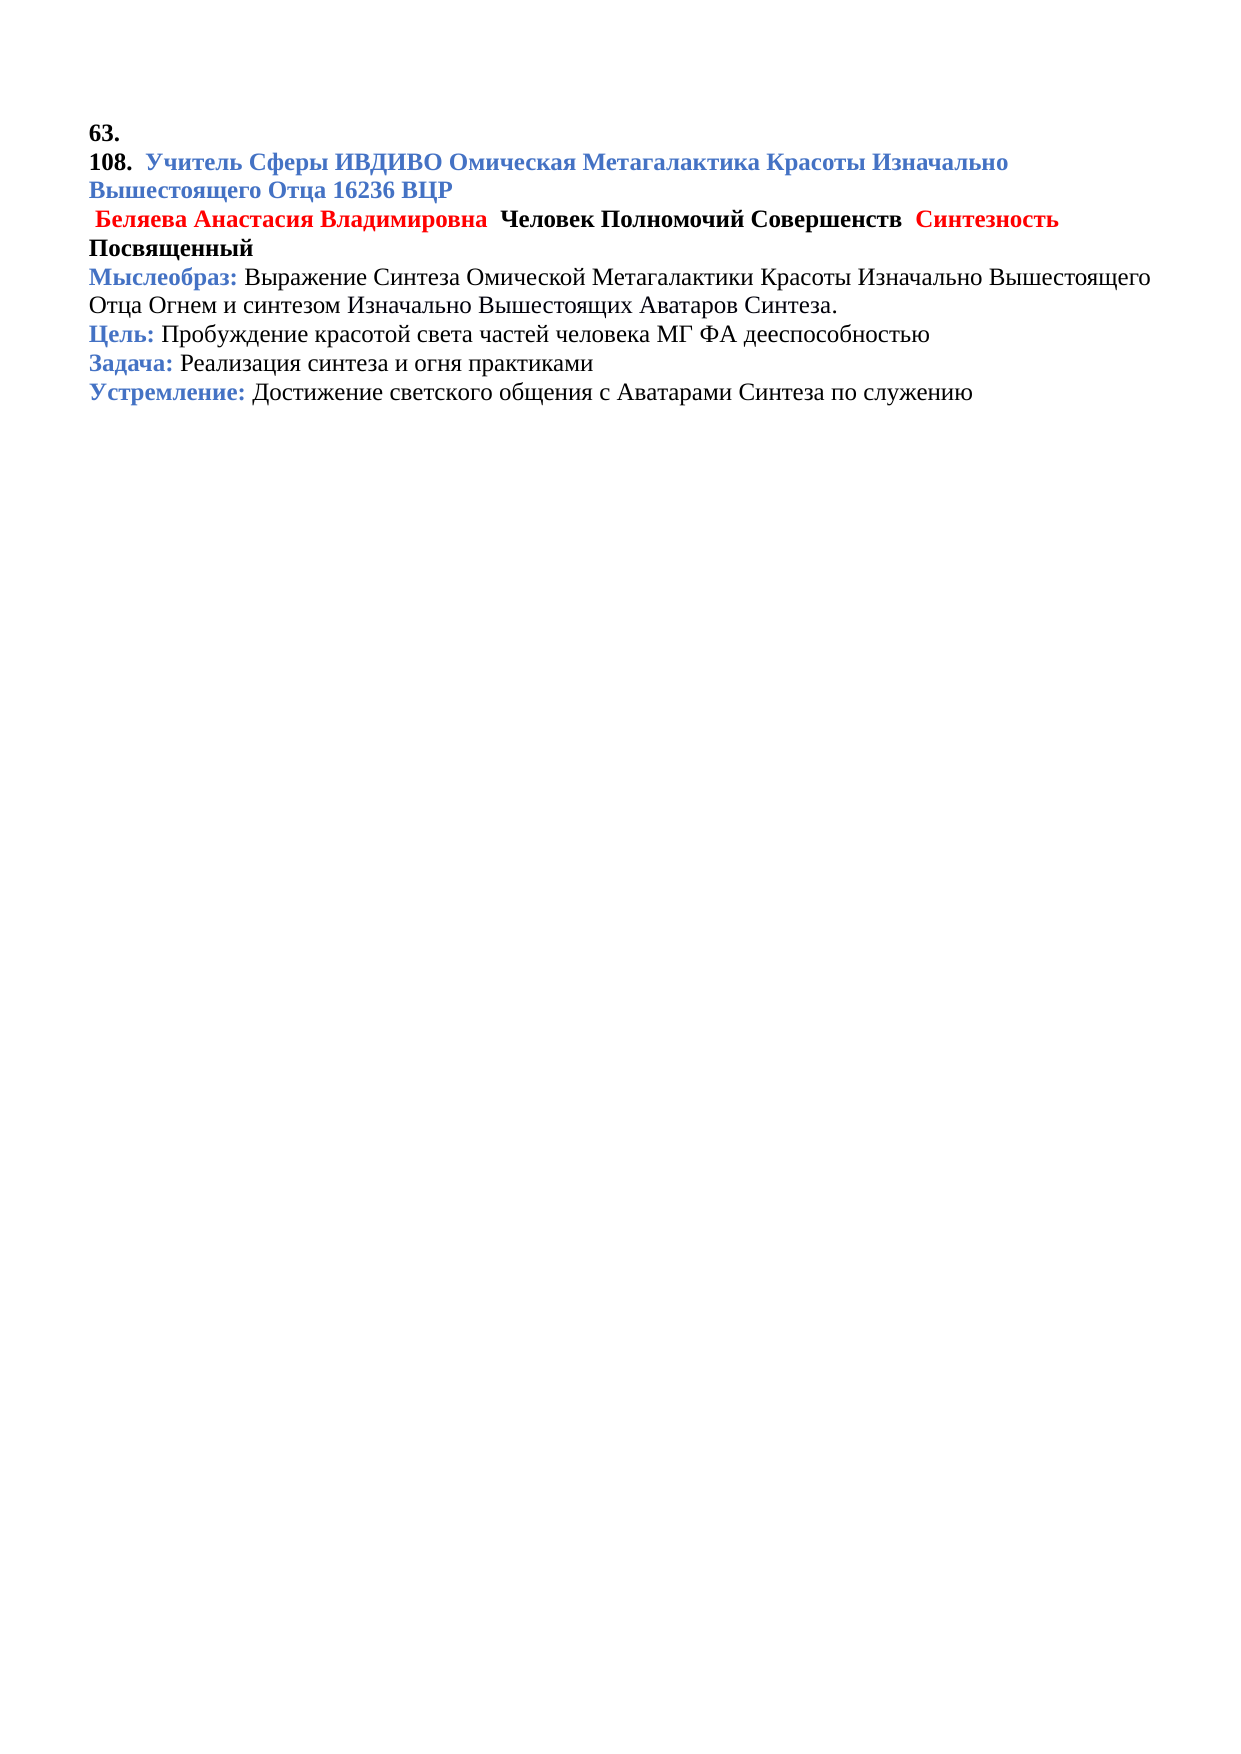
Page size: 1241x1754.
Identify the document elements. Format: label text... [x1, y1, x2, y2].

text Мыслеобраз: Выражение Синтеза Омической Метагалактики Красоты Изначально Вышестоящего Отца Огнем и синтезом Изначально Вышестоящих Аватаров Синтеза. [89, 262, 1152, 319]
text Цель: Пробуждение красотой света частей человека МГ ФА дееспособностью [89, 319, 1152, 348]
text 63. [89, 118, 1152, 147]
text 108. Учитель Сферы ИВДИВО Омическая Метагалактика Красоты Изначально Вышестоящего Отца 16236 ВЦР [89, 147, 1152, 204]
text Задача: Реализация синтеза и огня практиками [89, 348, 1152, 377]
text Беляева Анастасия Владимировна Человек Полномочий Совершенств Синтезность Посвященный [89, 204, 1152, 262]
text Устремление: Достижение светского общения с Аватарами Синтеза по служению [89, 377, 1152, 406]
